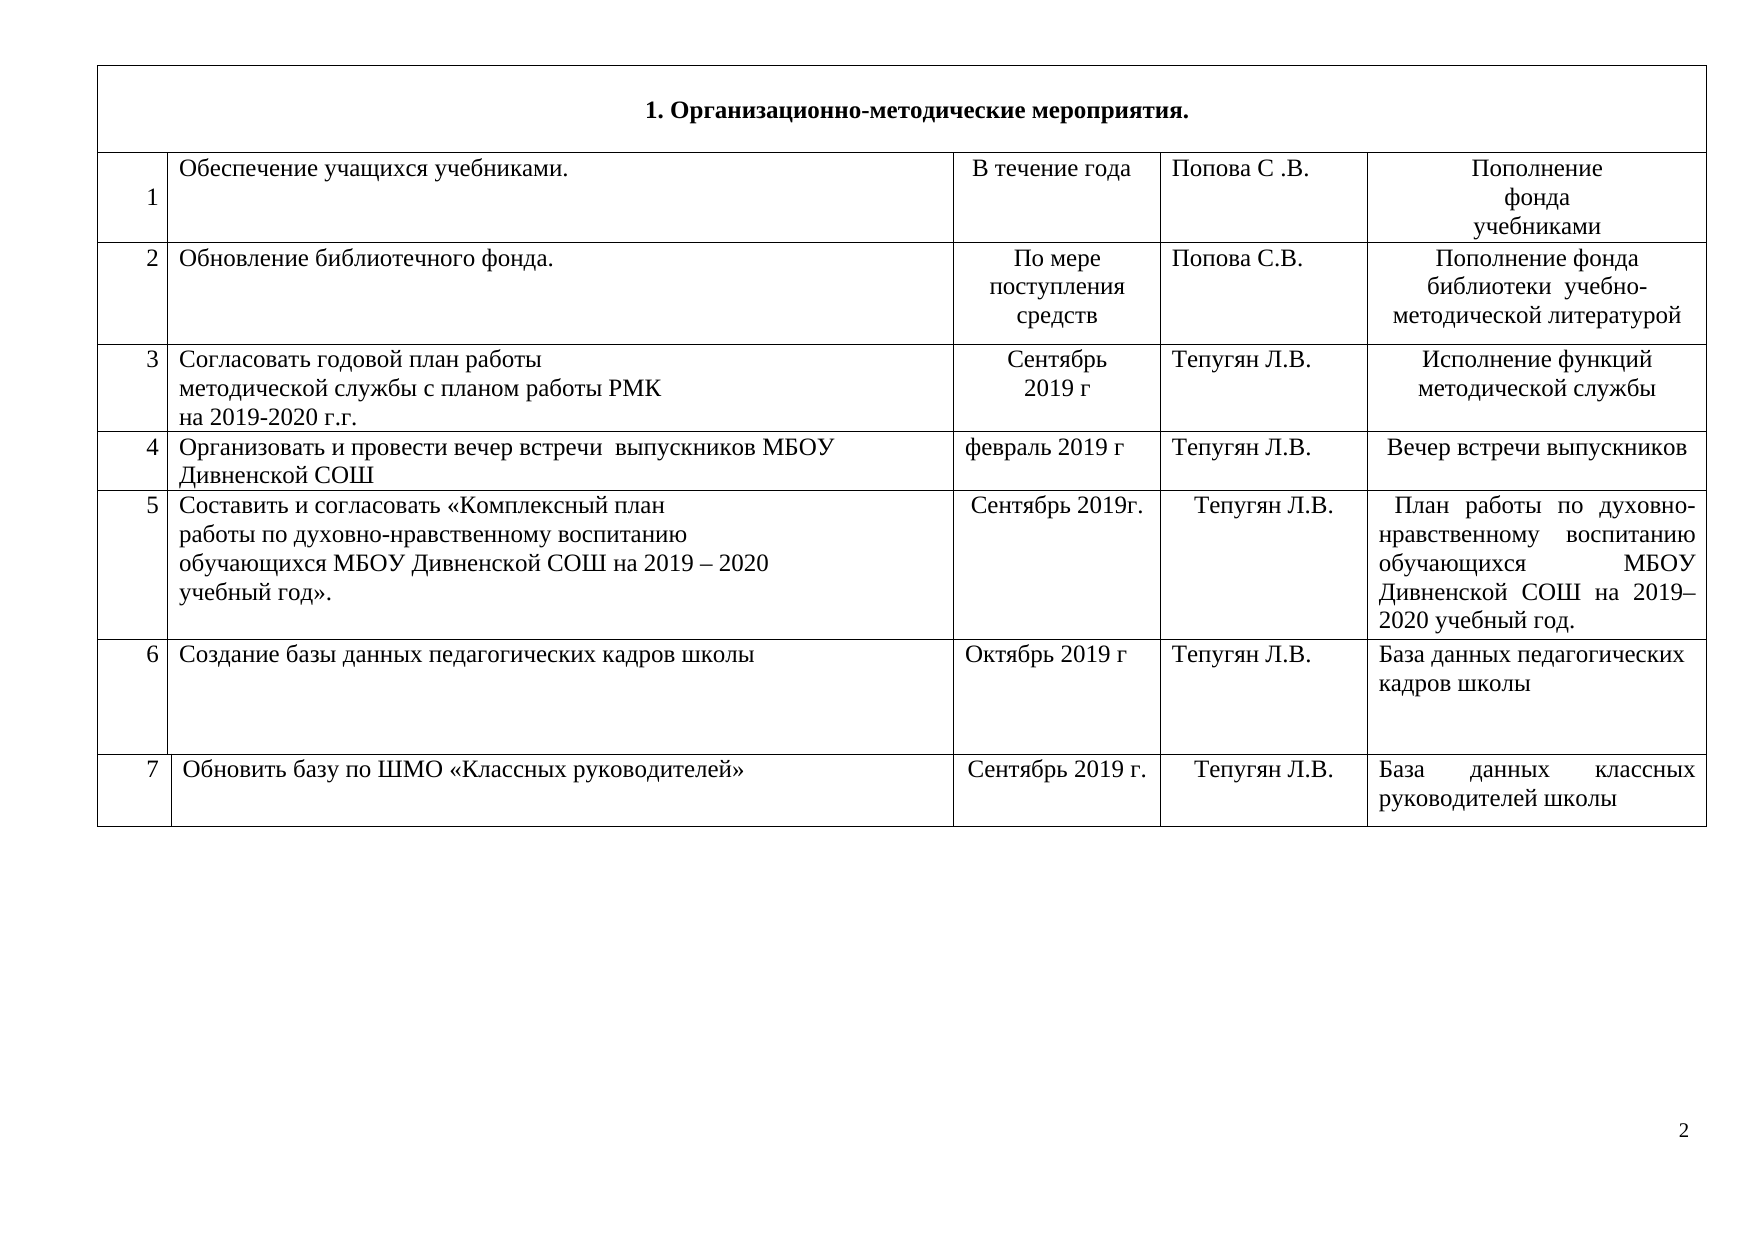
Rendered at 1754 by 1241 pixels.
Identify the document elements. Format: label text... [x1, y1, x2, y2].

table_cell Организовать и провести вечер встречи выпускников МБОУ Дивненской СОШ [168, 432, 953, 489]
table_header 1. Организационно-методические мероприятия. [98, 66, 1706, 152]
table_cell 4 [98, 432, 167, 489]
table_cell Составить и согласовать «Комплексный план работы по духовно-нравственному воспитанию обучающихся МБОУ Дивненской СОШ на 2019 – 2020 учебный год». [168, 491, 953, 638]
table_cell Обновить базу по ШМО «Классных руководителей» [172, 755, 953, 826]
table_cell Пополнение фонда библиотеки учебно-методической литературой [1368, 243, 1706, 343]
table_cell Сентябрь 2019 г. [954, 755, 1160, 826]
table_cell Исполнение функций методической службы [1368, 345, 1706, 431]
table_cell 5 [98, 491, 167, 638]
table_cell Обеспечение учащихся учебниками. [168, 153, 953, 242]
table_cell Тепугян Л.В. [1161, 432, 1367, 489]
table_cell Создание базы данных педагогических кадров школы [168, 640, 953, 753]
table_cell База данных педагогических кадров школы [1368, 640, 1706, 753]
table_cell План работы по духовно-нравственному воспитанию обучающихся МБОУ Дивненской СОШ на 2019– 2020 учебный год. [1368, 491, 1706, 638]
table_cell Тепугян Л.В. [1161, 640, 1367, 753]
table_cell 7 [98, 755, 171, 826]
table_cell Тепугян Л.В. [1161, 345, 1367, 431]
table_cell Тепугян Л.В. [1161, 491, 1367, 638]
table_cell Октябрь 2019 г [954, 640, 1160, 753]
table_cell Сентябрь 2019г. [954, 491, 1160, 638]
table_cell 6 [98, 640, 167, 753]
table_cell Попова С.В. [1161, 243, 1367, 343]
table_cell 2 [98, 243, 167, 343]
table_cell Обновление библиотечного фонда. [168, 243, 953, 343]
table_cell Вечер встречи выпускников [1368, 432, 1706, 489]
table_cell Пополнение фонда учебниками [1368, 153, 1706, 242]
table_cell В течение года [954, 153, 1160, 242]
table_cell 1 [98, 153, 167, 242]
table_cell По мере поступления средств [954, 243, 1160, 343]
table_cell Согласовать годовой план работы методической службы с планом работы РМК на 2019-2020 г.г. [168, 345, 953, 431]
table_cell февраль 2019 г [954, 432, 1160, 489]
table_cell База данных классных руководителей школы [1368, 755, 1706, 826]
table_cell 3 [98, 345, 167, 431]
table_cell Тепугян Л.В. [1161, 755, 1367, 826]
table_cell Сентябрь 2019 г [954, 345, 1160, 431]
table_cell Попова С .В. [1161, 153, 1367, 242]
